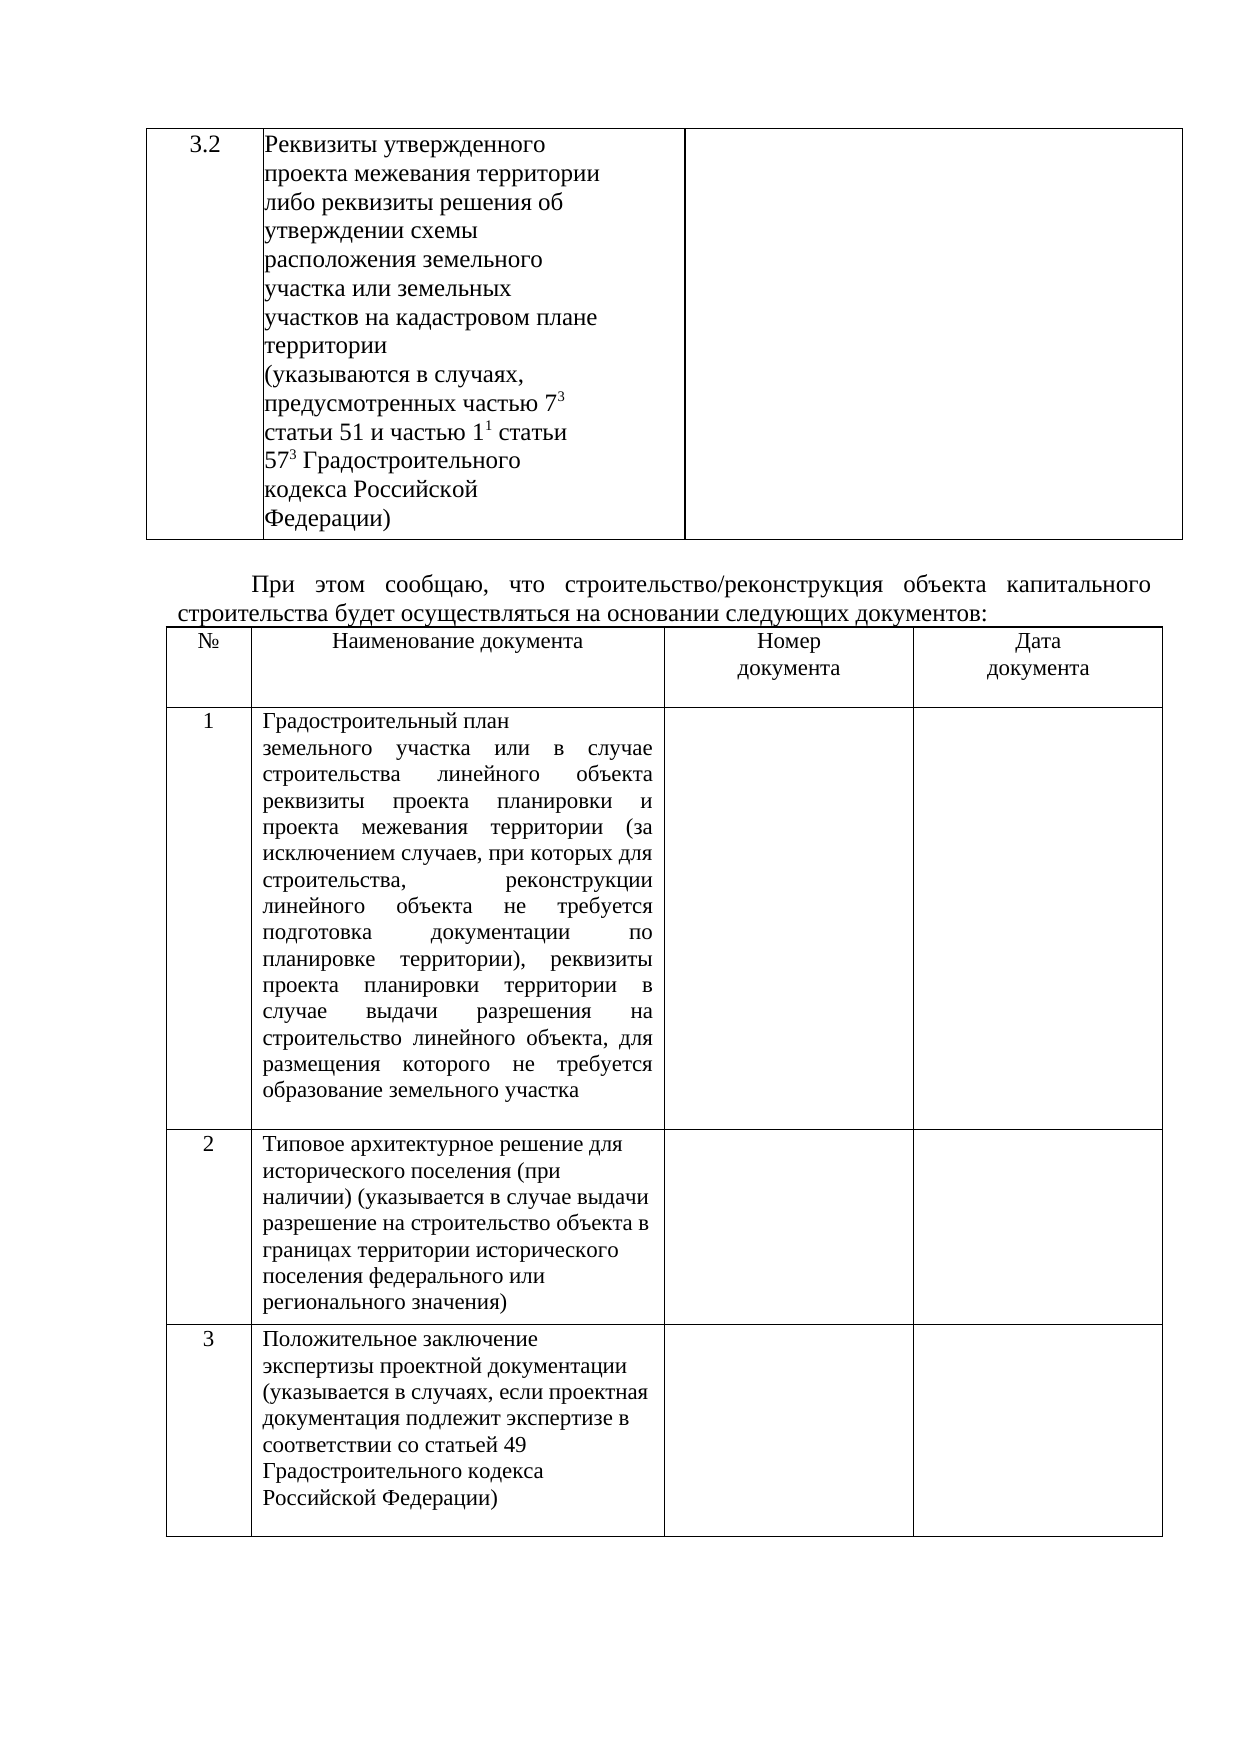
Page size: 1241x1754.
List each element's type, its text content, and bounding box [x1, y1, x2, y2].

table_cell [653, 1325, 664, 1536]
table_cell [914, 1130, 1162, 1324]
table_cell [665, 1130, 913, 1324]
table_cell 1 [167, 708, 251, 1129]
text При этом сообщаю, что строительство/реконструкция объекта капитального строительства будет осуществляться на основании следующих документов: [177, 569, 1152, 626]
table_header № [167, 628, 251, 707]
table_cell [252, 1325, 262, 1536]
table_header Наименование документа [252, 628, 664, 707]
table_cell [686, 129, 1182, 539]
table_header Номер документа [665, 628, 913, 707]
table_cell 2 [167, 1130, 251, 1324]
table_cell [665, 1325, 913, 1536]
table_cell 3 [167, 1325, 251, 1536]
table_header Дата документа [914, 628, 1162, 707]
table_cell Типовое архитектурное решение для исторического поселения (при наличии) (указывается в случае выдачи разрешение на строительство объекта в границах территории исторического поселения федерального или регионального значения) [252, 1130, 664, 1324]
table_cell 3.2 [147, 129, 263, 539]
table_cell [914, 708, 1162, 1129]
table_cell [665, 708, 913, 1129]
table_cell [914, 1325, 1162, 1536]
table_cell Градостроительный план земельного участка или в случае строительства линейного объекта реквизиты проекта планировки и проекта межевания территории (за исключением случаев, при которых для строительства, реконструкции линейного объекта не требуется подготовка документации по планировке территории), реквизиты проекта планировки территории в случае выдачи разрешения на строительство линейного объекта, для размещения которого не требуется образование земельного участка [252, 708, 664, 1129]
